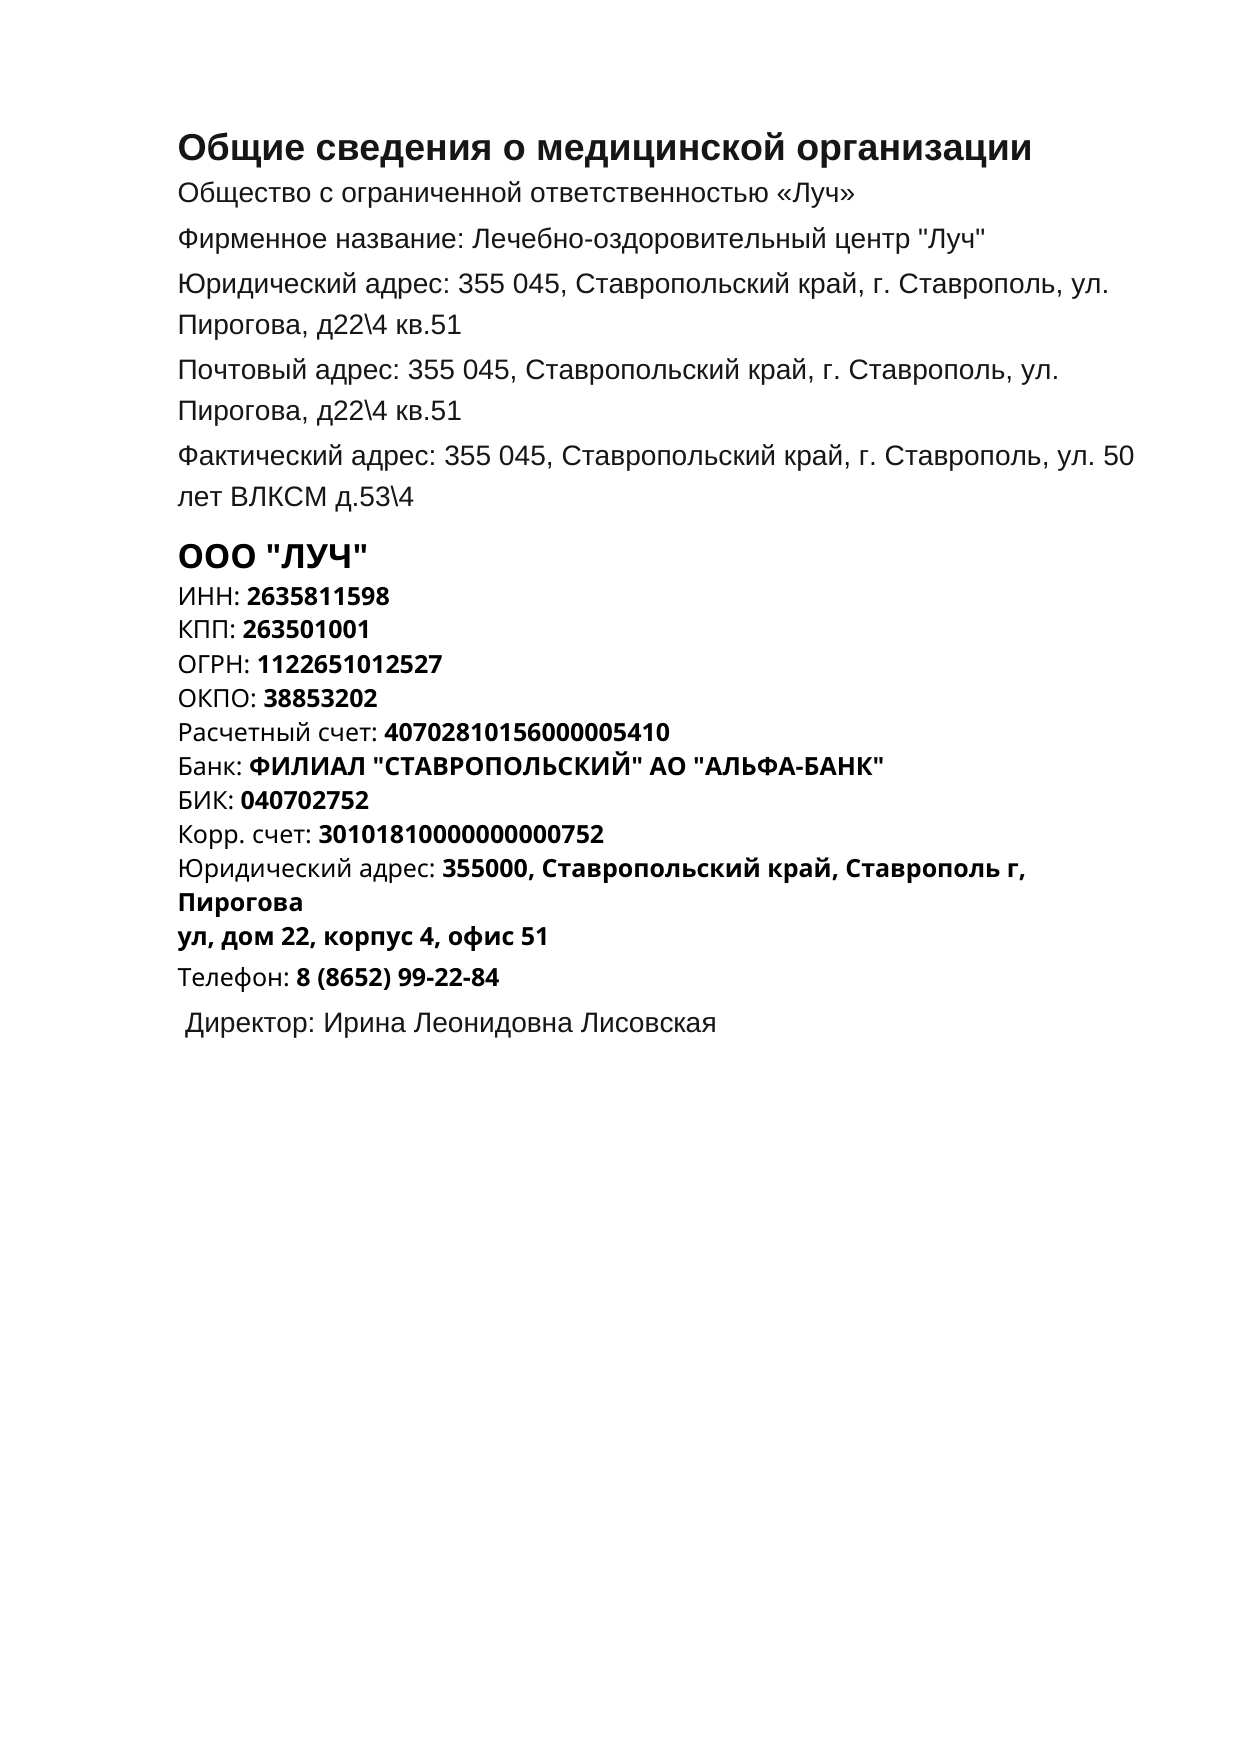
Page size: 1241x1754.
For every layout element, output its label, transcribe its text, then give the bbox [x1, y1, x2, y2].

text Общие сведения о медицинской организации [177, 118, 1152, 168]
text Почтовый адрес: 355 045, Ставропольский край, г. Ставрополь, ул. Пирогова, д22\4 кв.51 [177, 345, 1152, 426]
text Банк: ФИЛИАЛ "СТАВРОПОЛЬСКИЙ" АО "АЛЬФА-БАНК" [177, 748, 1152, 782]
text ОГРН: 1122651012527 [177, 646, 1152, 680]
text ул, дом 22, корпус 4, офис 51 [177, 919, 1152, 953]
text Директор: Ирина Леонидовна Лисовская [177, 998, 1152, 1039]
text Корр. счет: 30101810000000000752 [177, 817, 1152, 851]
text ИНН: 2635811598 [177, 578, 1152, 612]
text БИК: 040702752 [177, 782, 1152, 817]
text Расчетный счет: 40702810156000005410 [177, 714, 1152, 748]
text Юридический адрес: 355 045, Ставропольский край, г. Ставрополь, ул. Пирогова, д22\4 кв.51 [177, 259, 1152, 340]
text ОКПО: 38853202 [177, 680, 1152, 714]
text Юридический адрес: 355000, Ставропольский край, Ставрополь г, Пирогова [177, 851, 1152, 919]
text Фирменное название: Лечебно-оздоровительный центр "Луч" [177, 213, 1152, 254]
text Общество с ограниченной ответственностью «Луч» [177, 168, 1152, 209]
text КПП: 263501001 [177, 612, 1152, 646]
text Телефон: 8 (8652) 99-22-84 [177, 953, 1152, 993]
text Фактический адрес: 355 045, Ставропольский край, г. Ставрополь, ул. 50 лет ВЛКСМ д.53\4 [177, 431, 1152, 512]
text ООО "ЛУЧ" [177, 533, 1152, 578]
